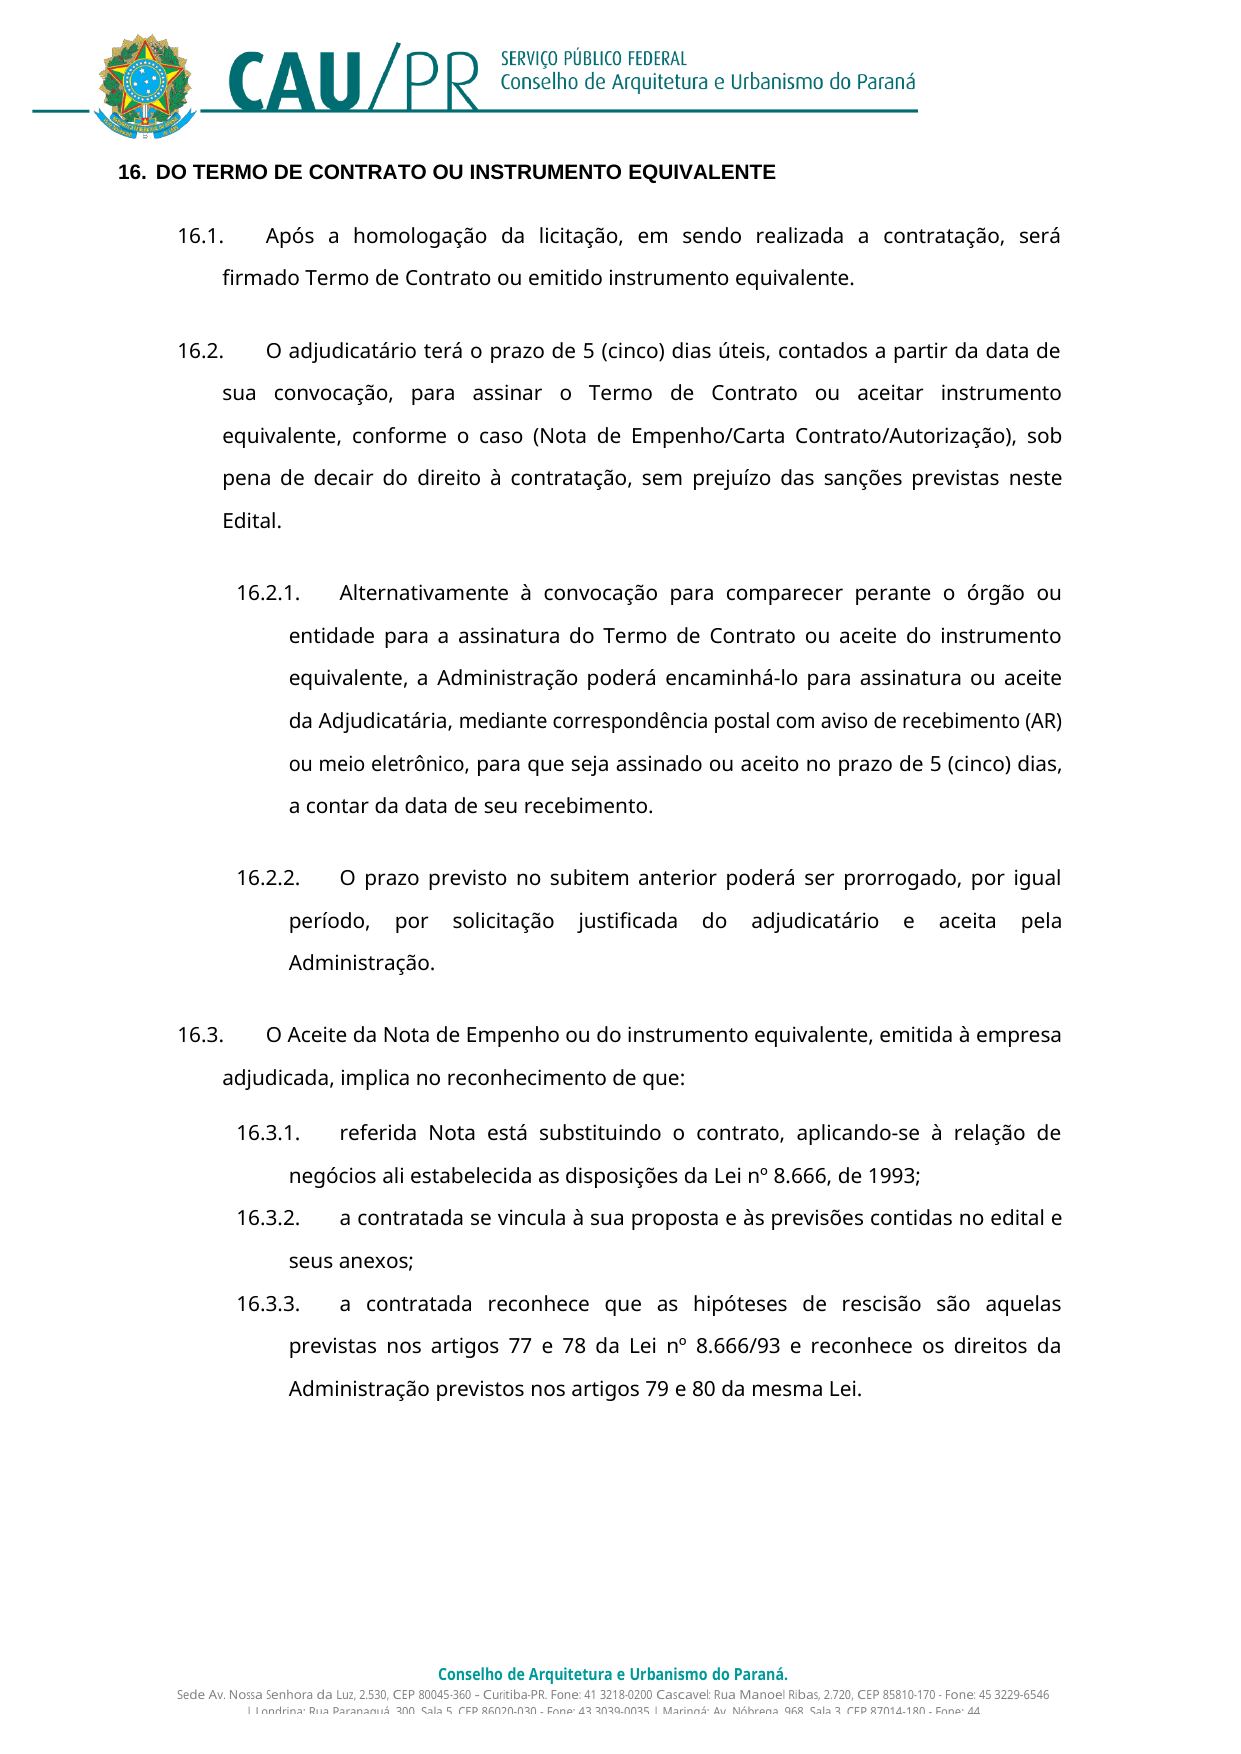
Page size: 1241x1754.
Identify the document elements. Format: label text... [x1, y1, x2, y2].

list O Aceite da Nota de Empenho ou do instrumento equivalente, emitida à empresa adjudicada, implica no reconhecimento de que: [177, 1021, 1063, 1092]
list referida Nota está substituindo o contrato, aplicando-se à relação de negócios ali estabelecida as disposições da Lei nº 8.666, de 1993; [236, 1118, 1063, 1189]
picture [32, 34, 918, 139]
list Após a homologação da licitação, em sendo realizada a contratação, será firmado Termo de Contrato ou emitido instrumento equivalente. [177, 221, 1062, 292]
list a contratada se vincula à sua proposta e às previsões contidas no edital e seus anexos; [236, 1203, 1062, 1274]
list O adjudicatário terá o prazo de 5 (cinco) dias úteis, contados a partir da data de sua convocação, para assinar o Termo de Contrato ou aceitar instrumento equivalente, conforme o caso (Nota de Empenho/Carta Contrato/Autorização), sob pena de decair do direito à contratação, sem prejuízo das sanções previstas neste Edital. [177, 336, 1063, 534]
list a contratada reconhece que as hipóteses de rescisão são aquelas previstas nos artigos 77 e 78 da Lei nº 8.666/93 e reconhece os direitos da Administração previstos nos artigos 79 e 80 da mesma Lei. [236, 1289, 1062, 1402]
list O prazo previsto no subitem anterior poderá ser prorrogado, por igual período, por solicitação justificada do adjudicatário e aceita pela Administração. [236, 863, 1063, 977]
subtitle DO TERMO DE CONTRATO OU INSTRUMENTO EQUIVALENTE [118, 160, 1136, 184]
list Alternativamente à convocação para comparecer perante o órgão ou entidade para a assinatura do Termo de Contrato ou aceite do instrumento equivalente, a Administração poderá encaminhá-lo para assinatura ou aceite da Adjudicatária, mediante correspondência postal com aviso de recebimento (AR) ou meio eletrônico, para que seja assinado ou aceito no prazo de 5 (cinco) dias, a contar da data de seu recebimento. [236, 578, 1063, 820]
